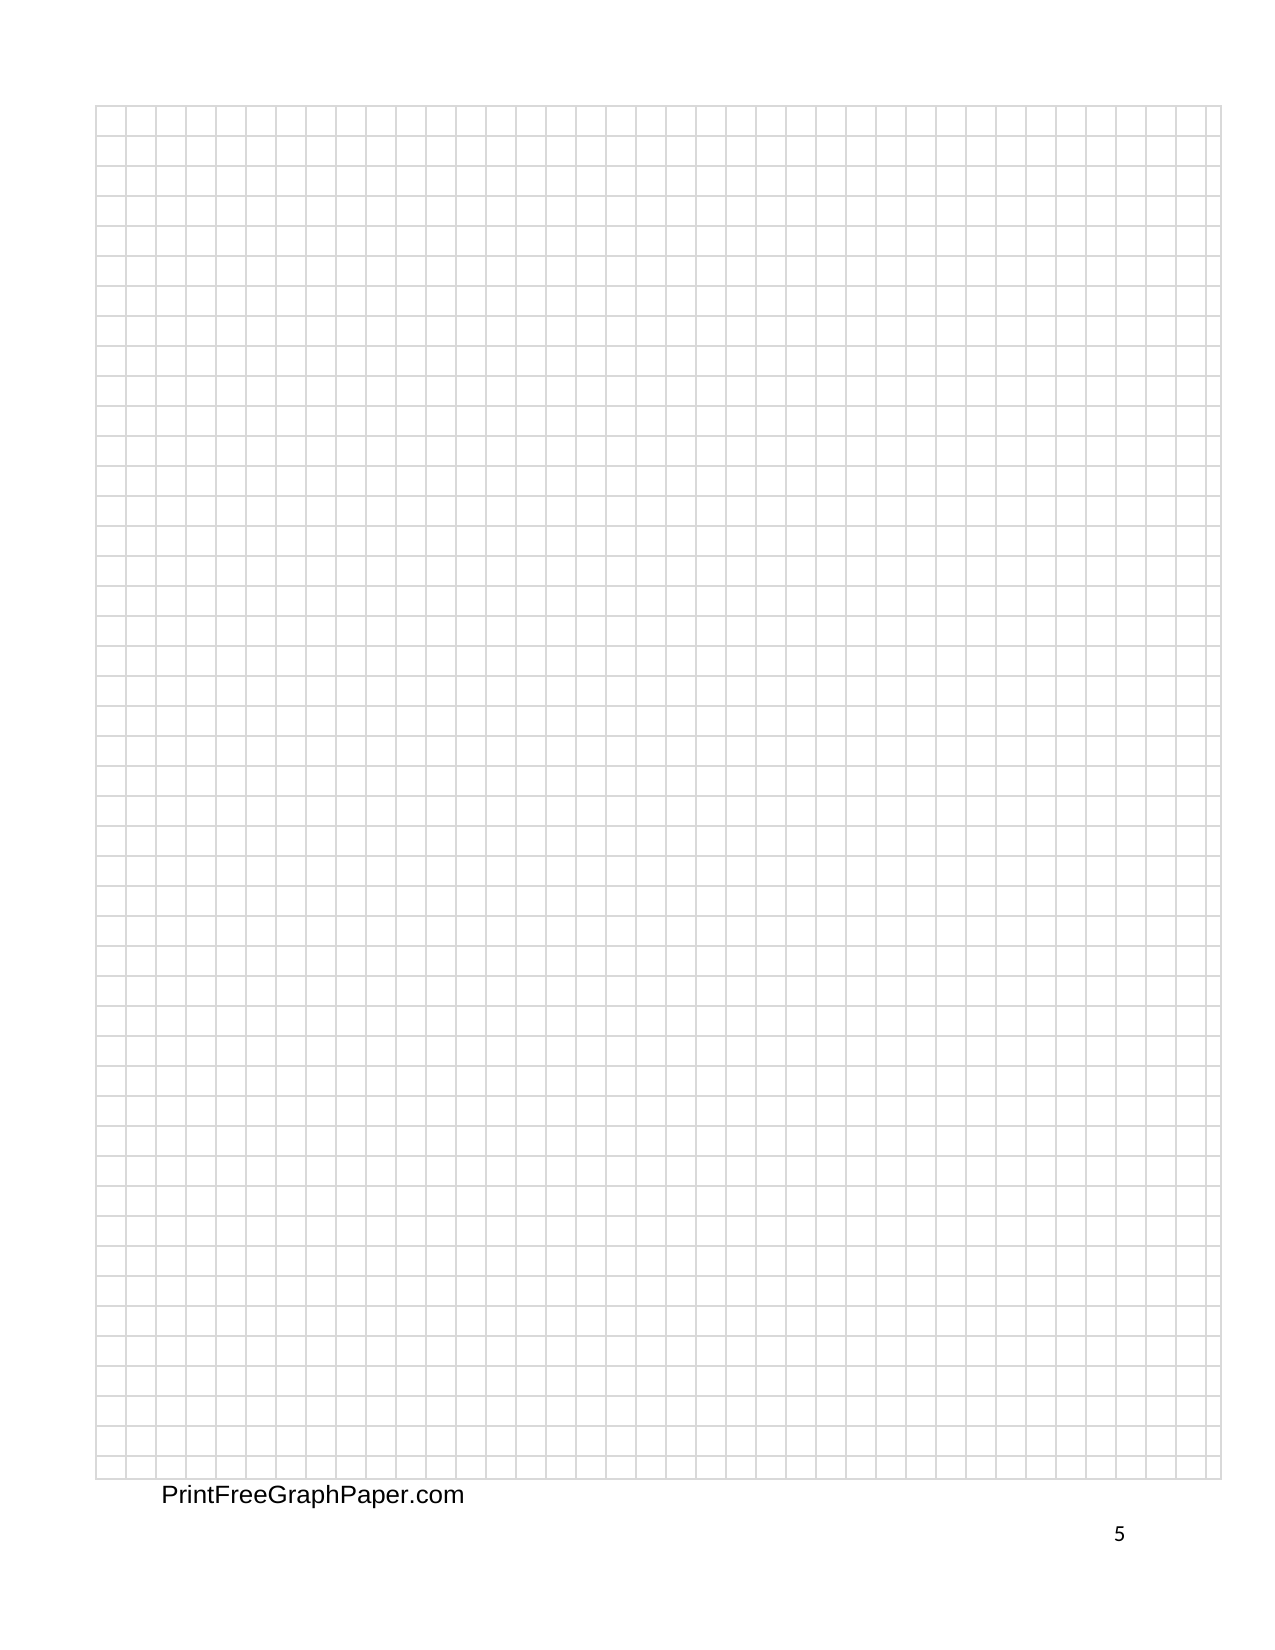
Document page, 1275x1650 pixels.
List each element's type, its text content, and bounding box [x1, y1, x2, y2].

table_cell [907, 437, 935, 465]
table_cell [1117, 347, 1145, 375]
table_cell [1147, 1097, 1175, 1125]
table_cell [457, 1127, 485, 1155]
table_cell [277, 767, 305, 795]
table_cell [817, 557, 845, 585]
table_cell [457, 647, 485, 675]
table_cell [727, 347, 755, 375]
table_cell [517, 167, 545, 195]
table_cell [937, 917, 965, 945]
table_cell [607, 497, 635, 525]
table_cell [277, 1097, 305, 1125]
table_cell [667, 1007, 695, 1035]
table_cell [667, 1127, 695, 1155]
table_cell [1147, 407, 1175, 435]
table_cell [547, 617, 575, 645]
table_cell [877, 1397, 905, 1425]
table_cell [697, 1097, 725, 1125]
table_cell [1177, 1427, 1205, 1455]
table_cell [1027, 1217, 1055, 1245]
table_cell [457, 287, 485, 315]
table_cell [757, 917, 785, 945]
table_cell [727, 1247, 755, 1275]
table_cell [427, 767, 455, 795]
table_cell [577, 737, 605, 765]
table_cell [217, 227, 245, 255]
table_cell [697, 437, 725, 465]
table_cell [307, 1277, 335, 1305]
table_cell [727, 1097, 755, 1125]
table_cell [1147, 467, 1175, 495]
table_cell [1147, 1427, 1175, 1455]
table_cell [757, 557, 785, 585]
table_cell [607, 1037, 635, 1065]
table_cell [967, 317, 995, 345]
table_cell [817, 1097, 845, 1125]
table_cell [277, 407, 305, 435]
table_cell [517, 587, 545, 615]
table_cell [127, 497, 155, 525]
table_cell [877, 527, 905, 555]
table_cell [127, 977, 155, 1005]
table_cell [817, 197, 845, 225]
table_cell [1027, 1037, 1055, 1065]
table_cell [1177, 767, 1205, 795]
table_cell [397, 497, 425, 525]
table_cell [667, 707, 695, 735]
table_header [667, 107, 695, 135]
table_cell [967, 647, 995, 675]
table_cell [307, 377, 335, 405]
table_cell [967, 377, 995, 405]
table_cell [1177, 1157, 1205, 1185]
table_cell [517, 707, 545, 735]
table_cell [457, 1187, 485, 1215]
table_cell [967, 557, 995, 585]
table_cell [277, 467, 305, 495]
table_cell [127, 167, 155, 195]
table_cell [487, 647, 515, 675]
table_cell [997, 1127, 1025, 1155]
table_cell [277, 437, 305, 465]
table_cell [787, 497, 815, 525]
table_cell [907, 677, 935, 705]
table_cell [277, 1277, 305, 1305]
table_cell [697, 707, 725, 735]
table_cell [1177, 407, 1205, 435]
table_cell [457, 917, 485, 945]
table_cell [1057, 407, 1085, 435]
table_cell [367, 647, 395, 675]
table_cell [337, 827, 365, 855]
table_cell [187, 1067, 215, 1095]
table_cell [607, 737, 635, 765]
table_cell [847, 347, 875, 375]
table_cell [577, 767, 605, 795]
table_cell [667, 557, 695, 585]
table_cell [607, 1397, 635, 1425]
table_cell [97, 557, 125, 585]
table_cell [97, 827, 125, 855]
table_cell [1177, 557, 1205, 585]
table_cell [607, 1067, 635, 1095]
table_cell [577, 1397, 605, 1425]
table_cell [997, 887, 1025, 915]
table_cell [1117, 227, 1145, 255]
table_cell [1057, 227, 1085, 255]
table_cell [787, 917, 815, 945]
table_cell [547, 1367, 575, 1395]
table_cell [517, 347, 545, 375]
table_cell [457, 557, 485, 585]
table_cell [1057, 287, 1085, 315]
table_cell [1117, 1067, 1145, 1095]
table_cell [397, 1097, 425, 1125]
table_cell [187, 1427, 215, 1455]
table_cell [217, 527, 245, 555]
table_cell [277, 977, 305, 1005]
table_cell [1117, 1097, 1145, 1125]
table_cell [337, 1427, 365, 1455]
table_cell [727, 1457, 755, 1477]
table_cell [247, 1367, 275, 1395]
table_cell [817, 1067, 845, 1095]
table_cell [607, 197, 635, 225]
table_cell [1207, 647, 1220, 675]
table_header [547, 107, 575, 135]
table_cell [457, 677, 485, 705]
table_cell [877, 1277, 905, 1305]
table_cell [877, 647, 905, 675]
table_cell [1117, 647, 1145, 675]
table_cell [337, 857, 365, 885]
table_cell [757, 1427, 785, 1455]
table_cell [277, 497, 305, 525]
table_cell [1057, 467, 1085, 495]
table_cell [1027, 287, 1055, 315]
table_cell [847, 287, 875, 315]
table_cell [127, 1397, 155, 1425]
table_cell [877, 167, 905, 195]
table_cell [457, 227, 485, 255]
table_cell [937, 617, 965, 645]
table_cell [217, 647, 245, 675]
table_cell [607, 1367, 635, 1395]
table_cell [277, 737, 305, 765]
table_cell [517, 287, 545, 315]
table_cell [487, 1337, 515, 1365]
table_cell [157, 347, 185, 375]
table_cell [157, 407, 185, 435]
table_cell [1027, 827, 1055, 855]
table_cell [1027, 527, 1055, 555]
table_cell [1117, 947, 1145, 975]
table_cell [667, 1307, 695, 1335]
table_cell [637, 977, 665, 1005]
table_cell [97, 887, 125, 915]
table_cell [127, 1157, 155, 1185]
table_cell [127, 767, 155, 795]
table_cell [487, 347, 515, 375]
table_cell [757, 137, 785, 165]
table_header [847, 107, 875, 135]
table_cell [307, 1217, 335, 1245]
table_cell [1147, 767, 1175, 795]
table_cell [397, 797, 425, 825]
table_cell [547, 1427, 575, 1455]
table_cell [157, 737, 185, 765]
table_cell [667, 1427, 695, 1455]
table_cell [277, 287, 305, 315]
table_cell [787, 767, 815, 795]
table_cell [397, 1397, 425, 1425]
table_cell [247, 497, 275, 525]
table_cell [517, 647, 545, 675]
table_cell [577, 407, 605, 435]
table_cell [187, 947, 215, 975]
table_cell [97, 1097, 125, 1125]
table_cell [457, 257, 485, 285]
table_header [337, 107, 365, 135]
table_cell [967, 437, 995, 465]
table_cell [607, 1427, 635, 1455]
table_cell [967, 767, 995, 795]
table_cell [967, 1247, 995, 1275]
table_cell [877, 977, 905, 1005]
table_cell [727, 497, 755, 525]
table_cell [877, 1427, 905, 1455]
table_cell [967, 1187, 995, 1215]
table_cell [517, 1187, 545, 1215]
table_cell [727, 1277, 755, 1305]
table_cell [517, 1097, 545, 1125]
table_cell [247, 227, 275, 255]
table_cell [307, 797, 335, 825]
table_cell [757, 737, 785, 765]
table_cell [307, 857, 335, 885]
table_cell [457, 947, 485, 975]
table_cell [607, 317, 635, 345]
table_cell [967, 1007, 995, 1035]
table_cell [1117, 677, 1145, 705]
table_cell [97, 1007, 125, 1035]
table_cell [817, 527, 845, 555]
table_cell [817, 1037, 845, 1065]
table_cell [997, 467, 1025, 495]
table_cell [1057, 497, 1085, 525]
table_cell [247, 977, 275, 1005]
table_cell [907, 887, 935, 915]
table_cell [847, 437, 875, 465]
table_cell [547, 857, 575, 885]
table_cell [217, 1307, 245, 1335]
table_cell [997, 347, 1025, 375]
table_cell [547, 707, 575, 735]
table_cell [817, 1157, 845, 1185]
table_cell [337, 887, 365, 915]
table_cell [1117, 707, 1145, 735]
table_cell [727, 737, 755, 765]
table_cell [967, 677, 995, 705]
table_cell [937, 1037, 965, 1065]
table_cell [157, 167, 185, 195]
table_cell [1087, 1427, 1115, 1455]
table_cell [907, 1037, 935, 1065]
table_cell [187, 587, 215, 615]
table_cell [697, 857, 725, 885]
table_cell [907, 167, 935, 195]
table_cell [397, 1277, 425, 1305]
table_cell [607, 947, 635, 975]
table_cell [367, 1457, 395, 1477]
table_cell [457, 197, 485, 225]
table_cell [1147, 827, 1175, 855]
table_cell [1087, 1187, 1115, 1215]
table_cell [307, 407, 335, 435]
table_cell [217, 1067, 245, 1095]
table_cell [1117, 167, 1145, 195]
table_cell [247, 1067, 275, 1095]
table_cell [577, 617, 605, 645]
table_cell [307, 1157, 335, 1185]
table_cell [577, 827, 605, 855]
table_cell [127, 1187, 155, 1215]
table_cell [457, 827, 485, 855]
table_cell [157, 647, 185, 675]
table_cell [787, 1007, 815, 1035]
table_cell [367, 437, 395, 465]
table_cell [1117, 407, 1145, 435]
table_cell [817, 437, 845, 465]
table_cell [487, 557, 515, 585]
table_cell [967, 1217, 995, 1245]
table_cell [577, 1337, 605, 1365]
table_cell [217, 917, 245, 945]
table_cell [517, 437, 545, 465]
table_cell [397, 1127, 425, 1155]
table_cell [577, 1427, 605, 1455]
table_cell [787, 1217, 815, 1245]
table_cell [547, 317, 575, 345]
table_cell [727, 317, 755, 345]
table_cell [427, 167, 455, 195]
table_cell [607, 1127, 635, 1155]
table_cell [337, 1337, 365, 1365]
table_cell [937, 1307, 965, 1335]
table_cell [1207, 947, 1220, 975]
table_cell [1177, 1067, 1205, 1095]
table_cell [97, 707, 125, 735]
table_cell [967, 227, 995, 255]
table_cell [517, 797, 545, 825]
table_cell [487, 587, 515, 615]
table_cell [247, 257, 275, 285]
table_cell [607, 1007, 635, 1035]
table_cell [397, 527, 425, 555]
table_cell [337, 227, 365, 255]
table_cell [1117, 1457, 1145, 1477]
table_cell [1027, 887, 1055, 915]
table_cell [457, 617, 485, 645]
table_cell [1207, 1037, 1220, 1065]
table_header [97, 107, 125, 135]
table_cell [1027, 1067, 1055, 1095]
table_cell [757, 257, 785, 285]
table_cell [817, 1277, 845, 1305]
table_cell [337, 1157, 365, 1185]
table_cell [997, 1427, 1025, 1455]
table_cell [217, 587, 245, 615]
table_cell [307, 437, 335, 465]
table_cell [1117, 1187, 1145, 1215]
table_cell [787, 227, 815, 255]
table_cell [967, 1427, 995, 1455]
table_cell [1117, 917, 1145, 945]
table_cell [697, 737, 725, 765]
table_cell [697, 137, 725, 165]
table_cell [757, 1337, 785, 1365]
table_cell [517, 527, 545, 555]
table_cell [607, 227, 635, 255]
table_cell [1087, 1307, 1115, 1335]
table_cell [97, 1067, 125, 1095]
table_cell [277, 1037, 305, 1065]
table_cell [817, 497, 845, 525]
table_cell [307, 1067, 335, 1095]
table_cell [817, 227, 845, 255]
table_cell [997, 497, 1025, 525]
table_cell [157, 287, 185, 315]
table_cell [127, 197, 155, 225]
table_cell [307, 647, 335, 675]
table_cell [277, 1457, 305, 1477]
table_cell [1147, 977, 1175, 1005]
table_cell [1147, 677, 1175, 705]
table_cell [157, 257, 185, 285]
table_cell [727, 227, 755, 255]
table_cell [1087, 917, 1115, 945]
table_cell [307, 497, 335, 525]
table_cell [907, 317, 935, 345]
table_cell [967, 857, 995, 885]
table_cell [517, 257, 545, 285]
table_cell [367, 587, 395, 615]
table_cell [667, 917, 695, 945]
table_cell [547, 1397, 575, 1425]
table_cell [637, 377, 665, 405]
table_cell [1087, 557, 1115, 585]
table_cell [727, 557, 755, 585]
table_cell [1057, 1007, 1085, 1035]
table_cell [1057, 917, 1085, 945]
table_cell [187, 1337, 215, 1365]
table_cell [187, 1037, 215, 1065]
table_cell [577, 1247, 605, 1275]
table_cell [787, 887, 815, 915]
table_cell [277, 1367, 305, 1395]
table_cell [1087, 377, 1115, 405]
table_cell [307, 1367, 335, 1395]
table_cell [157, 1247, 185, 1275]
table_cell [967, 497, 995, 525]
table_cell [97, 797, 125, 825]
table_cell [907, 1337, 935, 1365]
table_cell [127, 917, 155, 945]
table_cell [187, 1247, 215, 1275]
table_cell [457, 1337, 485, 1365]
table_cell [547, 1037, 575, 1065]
table_cell [217, 137, 245, 165]
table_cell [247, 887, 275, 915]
table_cell [1147, 227, 1175, 255]
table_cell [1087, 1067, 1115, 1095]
table_cell [667, 347, 695, 375]
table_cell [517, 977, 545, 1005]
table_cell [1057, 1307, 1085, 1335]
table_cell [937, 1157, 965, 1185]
table_cell [1177, 167, 1205, 195]
table_cell [937, 167, 965, 195]
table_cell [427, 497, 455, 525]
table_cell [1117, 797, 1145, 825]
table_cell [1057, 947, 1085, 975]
table_cell [1147, 347, 1175, 375]
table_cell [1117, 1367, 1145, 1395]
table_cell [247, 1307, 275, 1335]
table_cell [337, 347, 365, 375]
table_cell [1207, 197, 1220, 225]
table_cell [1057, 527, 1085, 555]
table_cell [937, 197, 965, 225]
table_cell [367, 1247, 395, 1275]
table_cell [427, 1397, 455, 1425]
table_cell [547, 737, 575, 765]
table_cell [877, 227, 905, 255]
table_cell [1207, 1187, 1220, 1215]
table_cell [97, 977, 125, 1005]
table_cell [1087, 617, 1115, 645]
table_cell [487, 287, 515, 315]
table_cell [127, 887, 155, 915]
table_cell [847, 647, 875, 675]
table_cell [97, 407, 125, 435]
table_cell [667, 317, 695, 345]
table_cell [427, 317, 455, 345]
table_cell [907, 227, 935, 255]
table_cell [877, 137, 905, 165]
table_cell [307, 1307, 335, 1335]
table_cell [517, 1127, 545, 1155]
table_cell [97, 167, 125, 195]
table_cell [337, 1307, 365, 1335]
table_cell [247, 197, 275, 225]
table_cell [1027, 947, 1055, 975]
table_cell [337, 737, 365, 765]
table_cell [127, 287, 155, 315]
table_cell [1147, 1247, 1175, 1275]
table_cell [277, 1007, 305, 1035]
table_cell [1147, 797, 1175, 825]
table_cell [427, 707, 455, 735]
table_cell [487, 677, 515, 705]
table_cell [187, 197, 215, 225]
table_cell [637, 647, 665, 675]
table_cell [1207, 287, 1220, 315]
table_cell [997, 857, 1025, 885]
table_cell [1147, 197, 1175, 225]
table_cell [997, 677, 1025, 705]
table_cell [697, 317, 725, 345]
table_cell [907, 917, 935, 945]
table_header [157, 107, 185, 135]
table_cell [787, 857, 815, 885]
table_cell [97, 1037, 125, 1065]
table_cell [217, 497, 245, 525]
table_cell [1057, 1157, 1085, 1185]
table_cell [97, 347, 125, 375]
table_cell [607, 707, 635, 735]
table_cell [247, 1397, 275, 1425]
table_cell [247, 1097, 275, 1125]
table_cell [817, 317, 845, 345]
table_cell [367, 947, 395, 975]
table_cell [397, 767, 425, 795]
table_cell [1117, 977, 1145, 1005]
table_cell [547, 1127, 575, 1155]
table_cell [337, 287, 365, 315]
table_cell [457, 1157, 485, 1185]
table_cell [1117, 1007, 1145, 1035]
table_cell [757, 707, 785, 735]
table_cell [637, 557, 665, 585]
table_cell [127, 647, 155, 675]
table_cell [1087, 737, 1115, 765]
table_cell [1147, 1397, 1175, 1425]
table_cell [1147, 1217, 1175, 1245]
table_cell [577, 347, 605, 375]
table_cell [1117, 257, 1145, 285]
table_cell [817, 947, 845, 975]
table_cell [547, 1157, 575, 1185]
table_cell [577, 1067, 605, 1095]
table_cell [247, 347, 275, 375]
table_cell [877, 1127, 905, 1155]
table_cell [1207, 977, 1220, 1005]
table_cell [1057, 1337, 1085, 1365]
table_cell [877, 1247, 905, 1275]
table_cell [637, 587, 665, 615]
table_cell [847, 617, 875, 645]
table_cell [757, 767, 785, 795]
table_cell [937, 257, 965, 285]
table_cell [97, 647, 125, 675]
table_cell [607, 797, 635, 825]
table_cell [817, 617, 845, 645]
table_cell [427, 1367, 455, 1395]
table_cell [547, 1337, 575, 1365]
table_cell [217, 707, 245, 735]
table_cell [997, 317, 1025, 345]
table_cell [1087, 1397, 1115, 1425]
table_cell [217, 467, 245, 495]
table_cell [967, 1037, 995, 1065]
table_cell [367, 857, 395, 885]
table_cell [217, 407, 245, 435]
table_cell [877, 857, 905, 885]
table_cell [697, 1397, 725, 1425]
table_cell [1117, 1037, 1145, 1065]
table_cell [607, 347, 635, 375]
table_cell [157, 317, 185, 345]
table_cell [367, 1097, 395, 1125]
table_cell [187, 257, 215, 285]
table_cell [457, 467, 485, 495]
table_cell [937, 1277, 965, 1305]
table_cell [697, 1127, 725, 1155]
table_cell [1207, 227, 1220, 255]
table_cell [97, 287, 125, 315]
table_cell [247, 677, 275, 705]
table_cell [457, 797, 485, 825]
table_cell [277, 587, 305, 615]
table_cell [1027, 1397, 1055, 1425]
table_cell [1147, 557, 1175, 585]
table_cell [1027, 257, 1055, 285]
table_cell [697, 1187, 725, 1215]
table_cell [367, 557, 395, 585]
table_cell [787, 167, 815, 195]
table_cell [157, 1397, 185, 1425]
table_cell [337, 467, 365, 495]
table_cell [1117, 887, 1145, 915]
table_cell [607, 137, 635, 165]
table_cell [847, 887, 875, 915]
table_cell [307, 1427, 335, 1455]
table_cell [187, 497, 215, 525]
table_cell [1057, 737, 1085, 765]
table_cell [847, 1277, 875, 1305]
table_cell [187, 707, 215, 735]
table_header [187, 107, 215, 135]
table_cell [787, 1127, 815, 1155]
table_cell [697, 347, 725, 375]
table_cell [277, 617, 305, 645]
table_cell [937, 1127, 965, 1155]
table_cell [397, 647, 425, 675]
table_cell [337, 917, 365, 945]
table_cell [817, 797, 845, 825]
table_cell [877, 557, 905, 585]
table_cell [877, 437, 905, 465]
table_cell [1117, 437, 1145, 465]
table_cell [397, 377, 425, 405]
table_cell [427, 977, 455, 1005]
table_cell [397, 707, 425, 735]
table_cell [787, 407, 815, 435]
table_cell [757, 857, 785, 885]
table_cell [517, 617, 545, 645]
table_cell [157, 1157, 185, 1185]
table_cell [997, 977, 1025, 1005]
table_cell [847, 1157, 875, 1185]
table_cell [427, 137, 455, 165]
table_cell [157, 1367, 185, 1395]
table_cell [997, 167, 1025, 195]
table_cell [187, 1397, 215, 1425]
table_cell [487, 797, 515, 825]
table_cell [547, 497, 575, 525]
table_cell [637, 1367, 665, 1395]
table_cell [457, 137, 485, 165]
table_cell [967, 197, 995, 225]
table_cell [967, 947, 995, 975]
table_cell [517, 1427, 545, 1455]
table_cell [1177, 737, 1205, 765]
table_header [1147, 107, 1175, 135]
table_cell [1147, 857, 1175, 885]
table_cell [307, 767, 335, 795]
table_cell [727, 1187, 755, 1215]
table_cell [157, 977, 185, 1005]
table_cell [217, 167, 245, 195]
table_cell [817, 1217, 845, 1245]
table_cell [1087, 197, 1115, 225]
table_cell [907, 197, 935, 225]
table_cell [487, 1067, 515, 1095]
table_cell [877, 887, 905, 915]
table_cell [217, 257, 245, 285]
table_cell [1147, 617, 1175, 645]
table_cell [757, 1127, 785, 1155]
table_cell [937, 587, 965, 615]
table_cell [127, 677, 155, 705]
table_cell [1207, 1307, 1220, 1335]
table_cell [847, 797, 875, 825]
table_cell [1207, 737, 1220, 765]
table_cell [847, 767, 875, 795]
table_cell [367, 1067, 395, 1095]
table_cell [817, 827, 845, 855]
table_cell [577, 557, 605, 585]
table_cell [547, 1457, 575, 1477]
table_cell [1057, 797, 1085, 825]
table_header [517, 107, 545, 135]
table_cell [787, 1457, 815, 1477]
table_cell [667, 257, 695, 285]
table_cell [727, 467, 755, 495]
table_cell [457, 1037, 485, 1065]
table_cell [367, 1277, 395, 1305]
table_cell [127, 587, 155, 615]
table_cell [187, 437, 215, 465]
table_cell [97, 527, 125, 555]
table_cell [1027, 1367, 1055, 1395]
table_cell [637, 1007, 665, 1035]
table_cell [727, 167, 755, 195]
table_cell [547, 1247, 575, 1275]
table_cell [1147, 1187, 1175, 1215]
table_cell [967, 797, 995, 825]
table_header [817, 107, 845, 135]
table_cell [937, 467, 965, 495]
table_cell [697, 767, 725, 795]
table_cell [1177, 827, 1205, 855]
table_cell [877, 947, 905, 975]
table_cell [877, 467, 905, 495]
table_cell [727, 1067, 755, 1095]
table_header [397, 107, 425, 135]
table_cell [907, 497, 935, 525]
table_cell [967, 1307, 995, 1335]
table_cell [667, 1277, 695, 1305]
table_cell [307, 227, 335, 255]
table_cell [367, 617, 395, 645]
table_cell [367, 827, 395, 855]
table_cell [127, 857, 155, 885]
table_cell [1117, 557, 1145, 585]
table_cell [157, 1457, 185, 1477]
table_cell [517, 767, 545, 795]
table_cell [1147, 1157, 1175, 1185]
table_cell [1087, 227, 1115, 255]
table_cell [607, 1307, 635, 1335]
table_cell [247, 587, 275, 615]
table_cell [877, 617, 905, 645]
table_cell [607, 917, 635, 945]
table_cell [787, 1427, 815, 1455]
table_cell [127, 137, 155, 165]
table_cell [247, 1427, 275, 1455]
table_cell [307, 257, 335, 285]
table_cell [997, 377, 1025, 405]
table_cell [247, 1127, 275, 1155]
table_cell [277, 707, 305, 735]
table_cell [667, 467, 695, 495]
table_cell [757, 347, 785, 375]
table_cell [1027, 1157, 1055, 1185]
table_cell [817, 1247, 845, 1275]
table_cell [427, 407, 455, 435]
table_cell [277, 227, 305, 255]
table_cell [1087, 317, 1115, 345]
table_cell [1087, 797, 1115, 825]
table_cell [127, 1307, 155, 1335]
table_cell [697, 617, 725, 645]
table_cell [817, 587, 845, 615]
table_cell [517, 197, 545, 225]
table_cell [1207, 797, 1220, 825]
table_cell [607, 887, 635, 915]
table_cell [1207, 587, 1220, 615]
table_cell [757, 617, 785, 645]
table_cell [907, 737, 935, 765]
table_cell [367, 227, 395, 255]
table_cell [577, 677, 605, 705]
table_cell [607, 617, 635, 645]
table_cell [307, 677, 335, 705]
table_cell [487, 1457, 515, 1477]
table_cell [997, 137, 1025, 165]
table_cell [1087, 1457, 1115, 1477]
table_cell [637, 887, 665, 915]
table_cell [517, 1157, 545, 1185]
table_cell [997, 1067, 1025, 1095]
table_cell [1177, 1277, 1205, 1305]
table_cell [1207, 437, 1220, 465]
table_cell [637, 467, 665, 495]
table_header [937, 107, 965, 135]
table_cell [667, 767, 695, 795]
table_cell [1117, 137, 1145, 165]
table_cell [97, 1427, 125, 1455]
table_cell [1177, 377, 1205, 405]
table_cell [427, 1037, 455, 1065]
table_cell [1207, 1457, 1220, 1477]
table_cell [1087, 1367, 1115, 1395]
table_cell [487, 377, 515, 405]
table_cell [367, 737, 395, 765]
table_cell [577, 467, 605, 495]
table_cell [547, 137, 575, 165]
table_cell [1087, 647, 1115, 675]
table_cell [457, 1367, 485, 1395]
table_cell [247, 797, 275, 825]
table_cell [367, 137, 395, 165]
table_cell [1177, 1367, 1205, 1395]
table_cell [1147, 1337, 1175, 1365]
table_cell [277, 347, 305, 375]
table_header [307, 107, 335, 135]
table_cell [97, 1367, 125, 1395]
table_cell [427, 467, 455, 495]
table_cell [577, 137, 605, 165]
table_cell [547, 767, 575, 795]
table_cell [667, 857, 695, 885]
table_cell [427, 437, 455, 465]
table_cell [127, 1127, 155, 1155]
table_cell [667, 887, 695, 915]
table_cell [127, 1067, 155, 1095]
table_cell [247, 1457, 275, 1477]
table_cell [637, 407, 665, 435]
table_cell [277, 257, 305, 285]
table_cell [577, 227, 605, 255]
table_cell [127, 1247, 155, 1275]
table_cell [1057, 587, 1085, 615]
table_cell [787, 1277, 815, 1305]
table_cell [457, 437, 485, 465]
table_cell [1087, 347, 1115, 375]
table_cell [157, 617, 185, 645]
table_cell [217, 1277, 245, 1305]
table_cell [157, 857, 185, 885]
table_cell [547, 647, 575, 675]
table_cell [337, 407, 365, 435]
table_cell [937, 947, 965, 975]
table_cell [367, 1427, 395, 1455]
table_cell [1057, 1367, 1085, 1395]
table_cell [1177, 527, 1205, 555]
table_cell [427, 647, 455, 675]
table_cell [307, 467, 335, 495]
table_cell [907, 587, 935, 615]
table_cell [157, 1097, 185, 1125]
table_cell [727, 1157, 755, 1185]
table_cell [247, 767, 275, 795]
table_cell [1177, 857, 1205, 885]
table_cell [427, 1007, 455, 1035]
table_header [1027, 107, 1055, 135]
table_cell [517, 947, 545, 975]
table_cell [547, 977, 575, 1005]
table_cell [457, 347, 485, 375]
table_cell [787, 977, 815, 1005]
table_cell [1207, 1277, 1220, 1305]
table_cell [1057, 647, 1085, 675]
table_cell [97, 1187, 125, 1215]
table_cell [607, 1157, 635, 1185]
table_cell [157, 377, 185, 405]
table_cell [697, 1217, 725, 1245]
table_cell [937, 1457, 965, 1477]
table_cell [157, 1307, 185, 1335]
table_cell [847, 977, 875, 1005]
table_cell [307, 197, 335, 225]
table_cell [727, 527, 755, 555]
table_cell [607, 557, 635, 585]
table_cell [337, 257, 365, 285]
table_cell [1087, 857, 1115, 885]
table_cell [997, 437, 1025, 465]
table_cell [127, 347, 155, 375]
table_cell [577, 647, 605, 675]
table_cell [1147, 377, 1175, 405]
table_cell [607, 257, 635, 285]
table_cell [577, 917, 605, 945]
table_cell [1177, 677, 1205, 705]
table_cell [727, 437, 755, 465]
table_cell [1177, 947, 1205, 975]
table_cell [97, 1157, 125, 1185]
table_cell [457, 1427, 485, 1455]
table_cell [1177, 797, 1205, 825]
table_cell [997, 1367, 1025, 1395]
table_cell [607, 377, 635, 405]
table_header [277, 107, 305, 135]
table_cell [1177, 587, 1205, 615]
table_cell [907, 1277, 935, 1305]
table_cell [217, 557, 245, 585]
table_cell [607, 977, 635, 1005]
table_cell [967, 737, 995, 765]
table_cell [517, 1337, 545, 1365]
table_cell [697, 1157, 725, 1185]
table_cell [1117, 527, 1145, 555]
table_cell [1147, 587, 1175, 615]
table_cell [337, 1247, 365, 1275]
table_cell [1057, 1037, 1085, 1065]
table_cell [1177, 227, 1205, 255]
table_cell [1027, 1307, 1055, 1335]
table_cell [907, 347, 935, 375]
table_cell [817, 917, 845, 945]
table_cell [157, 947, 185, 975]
table_cell [367, 317, 395, 345]
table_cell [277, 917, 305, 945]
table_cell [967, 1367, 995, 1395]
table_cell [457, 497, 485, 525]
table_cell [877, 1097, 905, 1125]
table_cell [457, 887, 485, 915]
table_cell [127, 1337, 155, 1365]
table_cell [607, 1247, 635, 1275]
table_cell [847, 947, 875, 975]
table_cell [97, 197, 125, 225]
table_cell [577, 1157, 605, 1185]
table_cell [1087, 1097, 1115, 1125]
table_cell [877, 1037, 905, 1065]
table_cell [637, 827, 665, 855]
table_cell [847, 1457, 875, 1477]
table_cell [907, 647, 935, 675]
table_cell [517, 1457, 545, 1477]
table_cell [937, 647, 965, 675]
table_cell [1087, 287, 1115, 315]
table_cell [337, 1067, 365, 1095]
table_cell [697, 467, 725, 495]
table_cell [1177, 317, 1205, 345]
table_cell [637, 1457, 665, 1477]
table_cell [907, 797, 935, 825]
table_cell [817, 257, 845, 285]
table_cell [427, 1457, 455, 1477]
table_cell [667, 227, 695, 255]
table_cell [487, 467, 515, 495]
table_header [787, 107, 815, 135]
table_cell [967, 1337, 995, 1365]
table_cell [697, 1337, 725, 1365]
table_cell [517, 227, 545, 255]
table_cell [1027, 317, 1055, 345]
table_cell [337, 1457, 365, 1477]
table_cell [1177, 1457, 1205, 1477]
table_cell [937, 227, 965, 255]
table_header [757, 107, 785, 135]
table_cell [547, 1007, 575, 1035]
table_cell [397, 437, 425, 465]
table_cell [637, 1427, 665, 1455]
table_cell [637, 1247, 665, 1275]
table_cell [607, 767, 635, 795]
table_cell [367, 407, 395, 435]
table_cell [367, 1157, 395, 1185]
table_cell [757, 377, 785, 405]
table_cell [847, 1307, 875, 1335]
table_cell [307, 287, 335, 315]
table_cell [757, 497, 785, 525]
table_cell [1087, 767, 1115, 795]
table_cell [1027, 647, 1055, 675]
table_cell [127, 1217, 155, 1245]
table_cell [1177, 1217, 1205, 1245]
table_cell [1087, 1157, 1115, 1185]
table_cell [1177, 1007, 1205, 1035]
table_cell [217, 197, 245, 225]
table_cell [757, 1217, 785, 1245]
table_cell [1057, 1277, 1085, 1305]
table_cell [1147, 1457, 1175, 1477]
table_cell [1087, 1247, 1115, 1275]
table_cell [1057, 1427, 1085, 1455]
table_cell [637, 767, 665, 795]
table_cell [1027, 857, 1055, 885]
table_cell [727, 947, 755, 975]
table_cell [397, 287, 425, 315]
table_cell [217, 347, 245, 375]
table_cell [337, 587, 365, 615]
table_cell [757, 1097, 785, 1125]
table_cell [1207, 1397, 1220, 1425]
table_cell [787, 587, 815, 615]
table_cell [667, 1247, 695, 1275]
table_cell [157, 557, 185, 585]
table_cell [187, 317, 215, 345]
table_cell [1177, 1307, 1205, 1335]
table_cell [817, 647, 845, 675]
table_header [1117, 107, 1145, 135]
table_cell [937, 137, 965, 165]
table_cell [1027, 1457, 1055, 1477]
table_cell [997, 257, 1025, 285]
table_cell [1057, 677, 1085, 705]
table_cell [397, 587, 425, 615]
table_cell [337, 317, 365, 345]
table_cell [217, 317, 245, 345]
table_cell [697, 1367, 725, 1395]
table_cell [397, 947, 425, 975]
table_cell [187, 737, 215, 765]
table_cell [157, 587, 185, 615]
table_cell [697, 167, 725, 195]
table_cell [97, 377, 125, 405]
table_cell [1027, 437, 1055, 465]
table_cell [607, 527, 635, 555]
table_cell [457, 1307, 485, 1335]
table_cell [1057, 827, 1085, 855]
table_cell [1027, 467, 1055, 495]
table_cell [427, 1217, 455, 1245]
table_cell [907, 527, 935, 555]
table_cell [637, 197, 665, 225]
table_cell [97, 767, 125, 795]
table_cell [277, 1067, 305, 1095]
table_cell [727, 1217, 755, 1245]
table_cell [307, 137, 335, 165]
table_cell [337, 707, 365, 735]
table_cell [397, 167, 425, 195]
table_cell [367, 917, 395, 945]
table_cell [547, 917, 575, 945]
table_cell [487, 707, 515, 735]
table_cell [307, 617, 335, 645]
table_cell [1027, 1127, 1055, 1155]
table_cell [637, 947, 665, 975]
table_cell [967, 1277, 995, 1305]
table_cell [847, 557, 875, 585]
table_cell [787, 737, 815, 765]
table_cell [1057, 197, 1085, 225]
table_cell [157, 437, 185, 465]
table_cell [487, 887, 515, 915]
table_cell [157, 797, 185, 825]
table_cell [757, 437, 785, 465]
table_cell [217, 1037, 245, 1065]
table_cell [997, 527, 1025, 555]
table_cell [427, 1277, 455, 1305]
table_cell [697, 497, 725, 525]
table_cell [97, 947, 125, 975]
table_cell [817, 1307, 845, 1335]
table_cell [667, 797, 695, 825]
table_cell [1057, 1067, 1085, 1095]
table_cell [757, 227, 785, 255]
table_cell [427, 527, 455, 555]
table_cell [517, 407, 545, 435]
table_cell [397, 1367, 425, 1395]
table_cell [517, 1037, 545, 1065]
table_header [217, 107, 245, 135]
table_cell [457, 407, 485, 435]
table_cell [547, 257, 575, 285]
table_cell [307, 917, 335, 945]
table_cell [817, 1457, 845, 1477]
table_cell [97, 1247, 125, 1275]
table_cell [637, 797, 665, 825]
table_cell [697, 407, 725, 435]
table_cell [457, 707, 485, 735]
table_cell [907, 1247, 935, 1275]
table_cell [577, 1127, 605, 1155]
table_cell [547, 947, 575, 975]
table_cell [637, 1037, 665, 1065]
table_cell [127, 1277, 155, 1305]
table_cell [937, 317, 965, 345]
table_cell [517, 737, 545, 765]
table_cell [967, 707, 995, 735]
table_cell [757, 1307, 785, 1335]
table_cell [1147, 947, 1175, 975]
table_cell [97, 497, 125, 525]
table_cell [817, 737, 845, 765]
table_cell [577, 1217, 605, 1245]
table_cell [637, 257, 665, 285]
table_cell [847, 407, 875, 435]
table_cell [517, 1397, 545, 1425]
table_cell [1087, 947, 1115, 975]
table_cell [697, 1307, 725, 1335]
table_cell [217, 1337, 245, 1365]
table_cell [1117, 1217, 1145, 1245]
table_cell [187, 467, 215, 495]
table_cell [487, 137, 515, 165]
table_cell [1057, 377, 1085, 405]
table_cell [637, 137, 665, 165]
table_cell [667, 377, 695, 405]
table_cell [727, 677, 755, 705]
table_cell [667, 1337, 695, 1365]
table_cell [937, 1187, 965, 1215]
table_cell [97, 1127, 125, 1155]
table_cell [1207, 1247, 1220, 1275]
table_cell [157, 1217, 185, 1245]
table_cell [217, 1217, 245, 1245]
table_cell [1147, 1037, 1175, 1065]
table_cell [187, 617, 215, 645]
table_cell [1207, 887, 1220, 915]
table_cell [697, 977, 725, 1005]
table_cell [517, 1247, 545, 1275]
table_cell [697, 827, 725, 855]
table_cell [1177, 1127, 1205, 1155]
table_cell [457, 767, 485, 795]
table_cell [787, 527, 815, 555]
table_cell [997, 197, 1025, 225]
table_header [1057, 107, 1085, 135]
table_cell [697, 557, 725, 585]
table_cell [367, 257, 395, 285]
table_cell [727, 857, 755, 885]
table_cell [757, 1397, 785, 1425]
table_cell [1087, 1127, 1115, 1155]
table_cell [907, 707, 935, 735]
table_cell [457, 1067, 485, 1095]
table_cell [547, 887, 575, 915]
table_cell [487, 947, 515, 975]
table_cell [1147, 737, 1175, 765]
table_cell [97, 437, 125, 465]
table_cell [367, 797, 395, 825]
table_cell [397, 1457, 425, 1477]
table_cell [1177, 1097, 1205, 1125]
table_cell [547, 167, 575, 195]
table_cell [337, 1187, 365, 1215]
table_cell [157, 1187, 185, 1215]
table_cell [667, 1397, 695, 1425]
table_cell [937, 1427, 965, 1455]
table_cell [457, 377, 485, 405]
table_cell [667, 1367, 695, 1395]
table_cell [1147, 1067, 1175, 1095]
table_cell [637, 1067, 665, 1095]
table_cell [697, 197, 725, 225]
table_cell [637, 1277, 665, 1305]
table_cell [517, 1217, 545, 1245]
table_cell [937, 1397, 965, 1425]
table_cell [847, 467, 875, 495]
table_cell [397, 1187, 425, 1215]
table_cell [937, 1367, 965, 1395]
table_cell [1057, 317, 1085, 345]
table_cell [247, 317, 275, 345]
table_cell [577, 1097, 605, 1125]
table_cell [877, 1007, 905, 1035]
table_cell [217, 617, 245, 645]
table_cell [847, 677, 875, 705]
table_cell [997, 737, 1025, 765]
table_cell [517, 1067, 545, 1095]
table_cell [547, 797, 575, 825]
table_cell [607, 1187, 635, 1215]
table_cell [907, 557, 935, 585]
table_cell [787, 257, 815, 285]
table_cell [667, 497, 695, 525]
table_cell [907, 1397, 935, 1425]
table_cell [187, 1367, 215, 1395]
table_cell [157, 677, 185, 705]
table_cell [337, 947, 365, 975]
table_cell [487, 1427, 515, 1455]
table_cell [97, 467, 125, 495]
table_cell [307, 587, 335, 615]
table_header [427, 107, 455, 135]
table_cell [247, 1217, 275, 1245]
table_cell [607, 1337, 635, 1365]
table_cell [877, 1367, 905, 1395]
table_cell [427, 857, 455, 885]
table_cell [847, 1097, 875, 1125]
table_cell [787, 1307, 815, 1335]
table_cell [1057, 137, 1085, 165]
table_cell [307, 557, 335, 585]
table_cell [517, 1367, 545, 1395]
table_cell [367, 287, 395, 315]
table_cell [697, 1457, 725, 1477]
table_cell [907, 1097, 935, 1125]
table_cell [1087, 167, 1115, 195]
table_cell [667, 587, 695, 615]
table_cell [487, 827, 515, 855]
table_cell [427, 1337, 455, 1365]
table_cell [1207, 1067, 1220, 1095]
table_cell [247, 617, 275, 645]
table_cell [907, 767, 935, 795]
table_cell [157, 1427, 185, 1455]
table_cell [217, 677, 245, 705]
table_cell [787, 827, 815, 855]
table_cell [727, 407, 755, 435]
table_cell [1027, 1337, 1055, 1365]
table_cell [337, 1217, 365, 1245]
table_cell [1207, 167, 1220, 195]
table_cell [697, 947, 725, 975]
table_cell [157, 227, 185, 255]
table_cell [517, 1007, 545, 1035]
table_cell [697, 227, 725, 255]
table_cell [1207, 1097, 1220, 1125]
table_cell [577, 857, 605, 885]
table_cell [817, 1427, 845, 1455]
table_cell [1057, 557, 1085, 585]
table_header [1087, 107, 1115, 135]
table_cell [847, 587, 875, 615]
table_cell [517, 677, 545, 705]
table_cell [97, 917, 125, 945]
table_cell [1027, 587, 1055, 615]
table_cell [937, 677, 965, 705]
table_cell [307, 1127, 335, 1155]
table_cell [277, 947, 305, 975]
table_cell [637, 287, 665, 315]
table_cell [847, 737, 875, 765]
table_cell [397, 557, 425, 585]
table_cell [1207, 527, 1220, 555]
table_cell [97, 257, 125, 285]
table_cell [847, 227, 875, 255]
table_cell [967, 167, 995, 195]
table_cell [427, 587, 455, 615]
table_cell [97, 317, 125, 345]
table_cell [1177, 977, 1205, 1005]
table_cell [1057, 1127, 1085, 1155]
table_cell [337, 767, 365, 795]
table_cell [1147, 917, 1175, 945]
table_cell [1207, 467, 1220, 495]
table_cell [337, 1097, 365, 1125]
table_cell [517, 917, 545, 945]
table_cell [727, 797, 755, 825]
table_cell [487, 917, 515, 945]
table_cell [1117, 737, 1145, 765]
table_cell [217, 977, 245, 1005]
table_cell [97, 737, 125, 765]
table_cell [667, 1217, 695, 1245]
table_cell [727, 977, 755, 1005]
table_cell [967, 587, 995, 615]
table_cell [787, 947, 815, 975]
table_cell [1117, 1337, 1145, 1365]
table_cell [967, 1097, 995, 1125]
table_cell [757, 467, 785, 495]
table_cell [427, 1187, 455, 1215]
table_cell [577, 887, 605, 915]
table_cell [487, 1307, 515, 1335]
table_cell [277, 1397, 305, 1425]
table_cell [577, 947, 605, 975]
table_cell [1087, 407, 1115, 435]
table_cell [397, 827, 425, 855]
table_cell [667, 167, 695, 195]
table_cell [607, 287, 635, 315]
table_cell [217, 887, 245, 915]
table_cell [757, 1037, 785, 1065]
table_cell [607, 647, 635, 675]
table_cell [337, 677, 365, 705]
table_cell [577, 257, 605, 285]
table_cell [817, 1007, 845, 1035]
table_cell [787, 197, 815, 225]
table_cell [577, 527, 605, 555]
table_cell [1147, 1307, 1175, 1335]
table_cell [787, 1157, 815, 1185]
table_cell [217, 437, 245, 465]
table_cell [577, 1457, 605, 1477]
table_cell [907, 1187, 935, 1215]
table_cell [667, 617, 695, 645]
table_cell [1147, 317, 1175, 345]
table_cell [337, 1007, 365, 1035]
table_cell [487, 407, 515, 435]
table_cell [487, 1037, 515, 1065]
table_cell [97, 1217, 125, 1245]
table_cell [547, 197, 575, 225]
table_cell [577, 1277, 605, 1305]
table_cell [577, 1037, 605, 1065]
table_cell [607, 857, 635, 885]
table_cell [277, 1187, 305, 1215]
table_cell [787, 317, 815, 345]
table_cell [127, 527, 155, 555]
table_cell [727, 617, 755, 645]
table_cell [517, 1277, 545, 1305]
table_cell [337, 167, 365, 195]
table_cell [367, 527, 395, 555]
table_cell [1027, 227, 1055, 255]
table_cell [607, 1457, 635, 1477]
table_cell [187, 167, 215, 195]
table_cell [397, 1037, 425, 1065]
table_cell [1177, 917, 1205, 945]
table_cell [157, 497, 185, 525]
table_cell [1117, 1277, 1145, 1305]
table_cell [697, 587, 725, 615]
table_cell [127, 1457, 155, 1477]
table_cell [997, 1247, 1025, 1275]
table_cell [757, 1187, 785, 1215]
table_cell [517, 137, 545, 165]
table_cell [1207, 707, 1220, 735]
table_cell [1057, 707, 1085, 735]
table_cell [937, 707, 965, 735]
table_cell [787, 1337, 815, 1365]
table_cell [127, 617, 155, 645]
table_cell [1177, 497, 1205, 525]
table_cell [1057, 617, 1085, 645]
table_header [697, 107, 725, 135]
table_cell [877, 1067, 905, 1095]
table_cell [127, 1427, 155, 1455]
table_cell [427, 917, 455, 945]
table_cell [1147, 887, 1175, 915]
table_cell [817, 137, 845, 165]
table_cell [1207, 137, 1220, 165]
table_cell [97, 227, 125, 255]
table_cell [847, 377, 875, 405]
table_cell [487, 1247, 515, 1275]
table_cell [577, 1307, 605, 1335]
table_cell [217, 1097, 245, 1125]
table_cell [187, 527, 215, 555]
table_header [127, 107, 155, 135]
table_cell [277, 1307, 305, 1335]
table_cell [367, 377, 395, 405]
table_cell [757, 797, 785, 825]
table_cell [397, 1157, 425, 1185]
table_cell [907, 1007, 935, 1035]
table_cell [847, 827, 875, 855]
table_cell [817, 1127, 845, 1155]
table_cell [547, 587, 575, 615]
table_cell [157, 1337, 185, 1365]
table_cell [547, 407, 575, 435]
table_cell [247, 467, 275, 495]
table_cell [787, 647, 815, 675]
table_cell [127, 407, 155, 435]
text PrintFreeGraphPaper.com [161, 1480, 1127, 1508]
table_cell [547, 437, 575, 465]
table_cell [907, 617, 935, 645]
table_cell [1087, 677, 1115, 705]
table_header [367, 107, 395, 135]
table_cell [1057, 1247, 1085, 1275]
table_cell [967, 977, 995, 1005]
table_cell [997, 287, 1025, 315]
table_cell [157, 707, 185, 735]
table_cell [487, 227, 515, 255]
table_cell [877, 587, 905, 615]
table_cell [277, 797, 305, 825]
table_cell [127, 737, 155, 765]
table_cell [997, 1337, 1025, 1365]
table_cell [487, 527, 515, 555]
table_cell [277, 377, 305, 405]
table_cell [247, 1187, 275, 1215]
table_cell [667, 437, 695, 465]
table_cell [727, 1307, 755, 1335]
table_cell [967, 257, 995, 285]
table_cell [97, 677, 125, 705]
table_cell [1027, 167, 1055, 195]
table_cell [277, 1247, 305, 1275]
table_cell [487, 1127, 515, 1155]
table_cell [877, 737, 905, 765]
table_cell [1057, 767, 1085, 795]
table_cell [697, 287, 725, 315]
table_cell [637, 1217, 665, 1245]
table_cell [127, 227, 155, 255]
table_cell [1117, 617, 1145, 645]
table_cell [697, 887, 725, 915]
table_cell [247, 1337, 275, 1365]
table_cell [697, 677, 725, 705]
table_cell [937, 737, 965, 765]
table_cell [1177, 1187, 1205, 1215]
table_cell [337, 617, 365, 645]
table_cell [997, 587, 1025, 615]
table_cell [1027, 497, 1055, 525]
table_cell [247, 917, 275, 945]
table_cell [517, 377, 545, 405]
table_header [637, 107, 665, 135]
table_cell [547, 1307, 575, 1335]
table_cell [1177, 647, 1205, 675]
table_cell [337, 137, 365, 165]
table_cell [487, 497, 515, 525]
table_cell [277, 197, 305, 225]
table_cell [487, 317, 515, 345]
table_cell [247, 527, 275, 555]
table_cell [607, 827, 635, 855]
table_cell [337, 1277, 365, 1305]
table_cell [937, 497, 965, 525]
table_cell [307, 317, 335, 345]
table_header [607, 107, 635, 135]
table_cell [667, 137, 695, 165]
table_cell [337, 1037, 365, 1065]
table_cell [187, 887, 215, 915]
table_header [997, 107, 1025, 135]
table_cell [907, 467, 935, 495]
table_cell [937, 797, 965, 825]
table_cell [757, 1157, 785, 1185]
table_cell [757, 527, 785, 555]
table_cell [637, 347, 665, 375]
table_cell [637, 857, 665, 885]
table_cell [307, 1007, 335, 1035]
table_cell [577, 437, 605, 465]
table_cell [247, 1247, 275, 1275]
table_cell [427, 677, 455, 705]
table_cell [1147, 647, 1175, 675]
table_cell [187, 287, 215, 315]
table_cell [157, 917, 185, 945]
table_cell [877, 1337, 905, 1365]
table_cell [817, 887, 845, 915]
table_cell [457, 167, 485, 195]
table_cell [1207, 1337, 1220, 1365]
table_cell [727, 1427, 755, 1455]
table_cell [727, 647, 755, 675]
table_cell [1027, 347, 1055, 375]
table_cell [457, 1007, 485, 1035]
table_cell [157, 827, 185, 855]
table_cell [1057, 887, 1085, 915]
table_cell [1057, 167, 1085, 195]
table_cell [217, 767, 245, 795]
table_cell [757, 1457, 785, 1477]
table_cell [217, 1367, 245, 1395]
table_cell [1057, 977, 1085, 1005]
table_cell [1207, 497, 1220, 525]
table_cell [247, 437, 275, 465]
table_cell [817, 287, 845, 315]
table_cell [187, 407, 215, 435]
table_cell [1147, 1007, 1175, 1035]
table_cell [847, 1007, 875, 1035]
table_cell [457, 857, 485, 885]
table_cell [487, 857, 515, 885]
table_cell [937, 407, 965, 435]
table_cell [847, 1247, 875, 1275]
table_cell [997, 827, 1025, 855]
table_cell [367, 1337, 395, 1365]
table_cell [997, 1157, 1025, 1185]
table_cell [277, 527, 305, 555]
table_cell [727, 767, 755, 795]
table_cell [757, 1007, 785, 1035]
table_cell [757, 167, 785, 195]
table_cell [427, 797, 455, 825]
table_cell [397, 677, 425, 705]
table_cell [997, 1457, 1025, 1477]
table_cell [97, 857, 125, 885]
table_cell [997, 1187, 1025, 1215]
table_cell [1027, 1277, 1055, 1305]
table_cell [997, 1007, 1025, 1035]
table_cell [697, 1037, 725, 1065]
table_cell [787, 377, 815, 405]
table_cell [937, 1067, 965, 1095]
table_cell [397, 347, 425, 375]
table_cell [877, 377, 905, 405]
table_cell [697, 377, 725, 405]
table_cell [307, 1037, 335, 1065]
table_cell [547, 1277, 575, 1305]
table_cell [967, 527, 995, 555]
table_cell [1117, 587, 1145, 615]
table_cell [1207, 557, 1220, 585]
table_cell [487, 437, 515, 465]
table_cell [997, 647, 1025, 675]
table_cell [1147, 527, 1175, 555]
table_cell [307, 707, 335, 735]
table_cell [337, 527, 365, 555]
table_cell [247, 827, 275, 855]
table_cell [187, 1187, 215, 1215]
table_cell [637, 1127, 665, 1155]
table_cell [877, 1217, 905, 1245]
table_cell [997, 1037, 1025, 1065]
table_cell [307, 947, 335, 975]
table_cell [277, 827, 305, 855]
table_cell [877, 317, 905, 345]
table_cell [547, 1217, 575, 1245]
table_cell [427, 257, 455, 285]
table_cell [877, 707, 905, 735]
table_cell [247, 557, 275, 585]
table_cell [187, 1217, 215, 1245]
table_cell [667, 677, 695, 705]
table_cell [817, 467, 845, 495]
table_cell [787, 347, 815, 375]
table_cell [577, 167, 605, 195]
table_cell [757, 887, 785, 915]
table_cell [907, 287, 935, 315]
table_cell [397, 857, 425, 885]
table_cell [667, 197, 695, 225]
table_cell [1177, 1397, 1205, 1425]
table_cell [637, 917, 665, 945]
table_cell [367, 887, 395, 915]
table_cell [907, 377, 935, 405]
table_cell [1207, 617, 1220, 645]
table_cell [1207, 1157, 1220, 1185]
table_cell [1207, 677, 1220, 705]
table_cell [967, 407, 995, 435]
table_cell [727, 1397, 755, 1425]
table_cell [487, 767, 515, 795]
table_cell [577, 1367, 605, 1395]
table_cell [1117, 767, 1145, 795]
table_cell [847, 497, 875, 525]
table_header [577, 107, 605, 135]
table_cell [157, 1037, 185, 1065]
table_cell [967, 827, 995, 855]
table_cell [967, 467, 995, 495]
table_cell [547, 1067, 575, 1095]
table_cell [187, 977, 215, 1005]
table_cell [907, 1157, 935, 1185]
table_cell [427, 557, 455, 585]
table_cell [1087, 137, 1115, 165]
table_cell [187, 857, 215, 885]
table_cell [247, 377, 275, 405]
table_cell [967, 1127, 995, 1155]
table_cell [577, 317, 605, 345]
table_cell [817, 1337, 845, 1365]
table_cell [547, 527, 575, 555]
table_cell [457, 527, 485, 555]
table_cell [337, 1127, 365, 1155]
table_cell [1117, 377, 1145, 405]
table_cell [547, 377, 575, 405]
table_cell [397, 317, 425, 345]
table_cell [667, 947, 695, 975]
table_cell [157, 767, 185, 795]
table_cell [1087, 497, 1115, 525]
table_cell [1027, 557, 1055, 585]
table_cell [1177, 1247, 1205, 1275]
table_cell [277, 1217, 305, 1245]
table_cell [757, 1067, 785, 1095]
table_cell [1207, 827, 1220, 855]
table_cell [1177, 197, 1205, 225]
table_cell [217, 377, 245, 405]
table_cell [157, 197, 185, 225]
table_cell [367, 167, 395, 195]
table_cell [547, 347, 575, 375]
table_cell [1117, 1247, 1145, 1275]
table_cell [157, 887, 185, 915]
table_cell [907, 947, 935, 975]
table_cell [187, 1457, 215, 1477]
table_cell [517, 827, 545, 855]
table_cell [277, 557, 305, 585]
table_cell [547, 287, 575, 315]
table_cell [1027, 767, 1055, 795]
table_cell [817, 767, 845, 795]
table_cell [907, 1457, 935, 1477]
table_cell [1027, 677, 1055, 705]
table_cell [187, 377, 215, 405]
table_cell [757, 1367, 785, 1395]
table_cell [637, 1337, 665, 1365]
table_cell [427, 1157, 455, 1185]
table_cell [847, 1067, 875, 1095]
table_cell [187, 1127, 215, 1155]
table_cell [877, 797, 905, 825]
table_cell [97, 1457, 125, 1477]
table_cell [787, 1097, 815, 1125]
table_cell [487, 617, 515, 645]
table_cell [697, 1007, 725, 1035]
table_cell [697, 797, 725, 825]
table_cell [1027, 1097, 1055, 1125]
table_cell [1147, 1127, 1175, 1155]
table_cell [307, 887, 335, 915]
table_cell [877, 197, 905, 225]
table_cell [487, 257, 515, 285]
table_cell [187, 347, 215, 375]
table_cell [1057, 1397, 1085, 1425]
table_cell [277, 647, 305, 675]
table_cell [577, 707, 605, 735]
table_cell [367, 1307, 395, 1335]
table_cell [307, 347, 335, 375]
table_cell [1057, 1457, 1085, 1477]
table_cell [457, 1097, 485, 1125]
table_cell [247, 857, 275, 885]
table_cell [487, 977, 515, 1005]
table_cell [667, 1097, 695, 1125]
table_cell [607, 407, 635, 435]
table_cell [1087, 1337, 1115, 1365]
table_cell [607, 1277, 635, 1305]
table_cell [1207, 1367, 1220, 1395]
table_cell [1057, 437, 1085, 465]
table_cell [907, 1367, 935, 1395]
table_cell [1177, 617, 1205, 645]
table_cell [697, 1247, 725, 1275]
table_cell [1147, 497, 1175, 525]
table_cell [247, 287, 275, 315]
table_cell [937, 437, 965, 465]
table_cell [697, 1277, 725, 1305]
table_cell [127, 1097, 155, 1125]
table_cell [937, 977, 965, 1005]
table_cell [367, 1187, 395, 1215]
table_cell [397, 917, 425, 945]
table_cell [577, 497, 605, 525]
table_cell [847, 197, 875, 225]
table_header [877, 107, 905, 135]
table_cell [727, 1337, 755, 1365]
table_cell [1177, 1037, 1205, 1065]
table_cell [997, 407, 1025, 435]
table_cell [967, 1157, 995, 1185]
table_cell [127, 377, 155, 405]
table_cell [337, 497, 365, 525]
table_cell [637, 437, 665, 465]
table_cell [1177, 437, 1205, 465]
table_cell [787, 467, 815, 495]
table_cell [847, 257, 875, 285]
table_cell [367, 347, 395, 375]
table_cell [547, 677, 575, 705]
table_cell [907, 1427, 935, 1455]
table_cell [1117, 317, 1145, 345]
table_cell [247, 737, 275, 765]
table_cell [337, 197, 365, 225]
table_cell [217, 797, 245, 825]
table_header [967, 107, 995, 135]
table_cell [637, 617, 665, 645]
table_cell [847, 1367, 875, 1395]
table_header [1177, 107, 1205, 135]
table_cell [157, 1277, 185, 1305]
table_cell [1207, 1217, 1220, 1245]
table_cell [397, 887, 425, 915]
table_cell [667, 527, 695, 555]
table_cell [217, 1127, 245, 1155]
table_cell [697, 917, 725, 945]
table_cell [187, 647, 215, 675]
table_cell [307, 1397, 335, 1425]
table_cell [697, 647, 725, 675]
table_cell [517, 467, 545, 495]
table_cell [157, 467, 185, 495]
table_cell [1147, 287, 1175, 315]
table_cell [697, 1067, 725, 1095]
table_cell [1087, 257, 1115, 285]
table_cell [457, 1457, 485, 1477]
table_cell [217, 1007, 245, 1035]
table_cell [727, 197, 755, 225]
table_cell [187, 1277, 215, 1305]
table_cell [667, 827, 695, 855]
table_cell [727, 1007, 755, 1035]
table_cell [1147, 167, 1175, 195]
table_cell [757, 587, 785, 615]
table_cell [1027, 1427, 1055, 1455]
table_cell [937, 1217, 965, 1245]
table_cell [607, 167, 635, 195]
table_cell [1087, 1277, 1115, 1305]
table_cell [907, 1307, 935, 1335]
table_header [247, 107, 275, 135]
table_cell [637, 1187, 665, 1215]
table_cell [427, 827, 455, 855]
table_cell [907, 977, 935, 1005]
table_cell [1027, 197, 1055, 225]
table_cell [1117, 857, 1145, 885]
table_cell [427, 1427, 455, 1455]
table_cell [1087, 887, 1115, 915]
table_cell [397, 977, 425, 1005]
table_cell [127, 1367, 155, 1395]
table_cell [787, 137, 815, 165]
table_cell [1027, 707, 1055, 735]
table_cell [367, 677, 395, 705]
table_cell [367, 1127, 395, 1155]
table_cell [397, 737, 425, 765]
table_cell [997, 227, 1025, 255]
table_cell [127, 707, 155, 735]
table_cell [127, 317, 155, 345]
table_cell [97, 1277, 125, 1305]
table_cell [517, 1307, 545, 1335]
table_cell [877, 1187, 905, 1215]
table_cell [877, 257, 905, 285]
table_cell [1177, 287, 1205, 315]
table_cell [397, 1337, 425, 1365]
table_cell [967, 137, 995, 165]
table_cell [367, 197, 395, 225]
table_cell [427, 197, 455, 225]
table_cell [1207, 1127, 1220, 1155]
table_cell [757, 407, 785, 435]
table_cell [577, 287, 605, 315]
table_cell [607, 437, 635, 465]
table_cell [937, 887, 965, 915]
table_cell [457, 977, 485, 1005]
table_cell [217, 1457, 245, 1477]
table_cell [1117, 197, 1145, 225]
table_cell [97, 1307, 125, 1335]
table_cell [427, 287, 455, 315]
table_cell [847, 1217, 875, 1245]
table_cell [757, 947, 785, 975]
table_cell [1177, 137, 1205, 165]
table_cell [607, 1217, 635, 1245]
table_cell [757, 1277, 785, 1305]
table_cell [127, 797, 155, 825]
table_cell [1207, 257, 1220, 285]
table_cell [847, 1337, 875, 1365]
table_cell [727, 377, 755, 405]
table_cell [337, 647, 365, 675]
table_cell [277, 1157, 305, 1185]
table_cell [1027, 137, 1055, 165]
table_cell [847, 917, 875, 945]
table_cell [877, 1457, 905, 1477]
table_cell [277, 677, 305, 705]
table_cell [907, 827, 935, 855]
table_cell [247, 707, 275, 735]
table_cell [1117, 287, 1145, 315]
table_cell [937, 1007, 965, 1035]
table_cell [757, 197, 785, 225]
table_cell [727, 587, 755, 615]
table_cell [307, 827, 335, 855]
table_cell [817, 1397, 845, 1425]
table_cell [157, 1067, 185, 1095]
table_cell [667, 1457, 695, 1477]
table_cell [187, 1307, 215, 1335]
table_header [727, 107, 755, 135]
table_cell [397, 197, 425, 225]
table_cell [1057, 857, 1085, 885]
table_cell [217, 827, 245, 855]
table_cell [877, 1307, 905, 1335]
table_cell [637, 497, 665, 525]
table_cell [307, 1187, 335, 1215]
table_cell [1057, 347, 1085, 375]
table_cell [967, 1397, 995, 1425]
table_cell [577, 377, 605, 405]
table_cell [397, 227, 425, 255]
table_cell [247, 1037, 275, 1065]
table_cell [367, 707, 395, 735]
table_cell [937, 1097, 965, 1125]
table_cell [427, 227, 455, 255]
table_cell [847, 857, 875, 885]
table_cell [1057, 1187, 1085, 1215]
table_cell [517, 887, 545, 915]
table_cell [847, 317, 875, 345]
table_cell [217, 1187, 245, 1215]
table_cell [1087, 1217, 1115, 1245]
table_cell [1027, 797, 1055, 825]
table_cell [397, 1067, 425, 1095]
table_cell [637, 167, 665, 195]
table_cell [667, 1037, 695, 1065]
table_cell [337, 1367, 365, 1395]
table_cell [607, 467, 635, 495]
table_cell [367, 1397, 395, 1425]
table_cell [817, 347, 845, 375]
table_cell [337, 377, 365, 405]
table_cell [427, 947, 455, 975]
table_cell [247, 407, 275, 435]
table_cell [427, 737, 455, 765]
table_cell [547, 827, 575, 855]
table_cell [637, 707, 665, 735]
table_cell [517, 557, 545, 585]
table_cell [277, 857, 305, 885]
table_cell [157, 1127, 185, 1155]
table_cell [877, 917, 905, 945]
table_cell [637, 317, 665, 345]
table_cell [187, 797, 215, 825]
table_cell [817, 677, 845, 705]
table_cell [187, 227, 215, 255]
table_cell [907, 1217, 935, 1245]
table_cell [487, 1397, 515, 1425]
table_cell [397, 137, 425, 165]
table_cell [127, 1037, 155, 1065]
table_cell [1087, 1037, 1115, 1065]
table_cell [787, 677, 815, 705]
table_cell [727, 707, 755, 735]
table_cell [1147, 257, 1175, 285]
table_cell [1207, 407, 1220, 435]
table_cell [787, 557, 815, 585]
table_cell [1117, 467, 1145, 495]
table_cell [1027, 407, 1055, 435]
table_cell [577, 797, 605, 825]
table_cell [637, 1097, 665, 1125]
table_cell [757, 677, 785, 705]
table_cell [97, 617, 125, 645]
table_cell [847, 167, 875, 195]
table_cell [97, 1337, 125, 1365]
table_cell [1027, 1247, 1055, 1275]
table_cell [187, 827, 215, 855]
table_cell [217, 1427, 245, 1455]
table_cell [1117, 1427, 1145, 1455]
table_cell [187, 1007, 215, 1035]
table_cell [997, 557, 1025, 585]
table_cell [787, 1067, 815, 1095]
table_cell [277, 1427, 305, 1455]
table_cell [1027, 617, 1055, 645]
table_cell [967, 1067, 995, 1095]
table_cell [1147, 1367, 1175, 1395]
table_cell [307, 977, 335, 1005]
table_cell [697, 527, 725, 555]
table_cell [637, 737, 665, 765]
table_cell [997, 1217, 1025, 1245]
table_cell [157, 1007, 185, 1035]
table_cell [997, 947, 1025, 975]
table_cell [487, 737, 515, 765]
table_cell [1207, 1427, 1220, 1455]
table_cell [547, 227, 575, 255]
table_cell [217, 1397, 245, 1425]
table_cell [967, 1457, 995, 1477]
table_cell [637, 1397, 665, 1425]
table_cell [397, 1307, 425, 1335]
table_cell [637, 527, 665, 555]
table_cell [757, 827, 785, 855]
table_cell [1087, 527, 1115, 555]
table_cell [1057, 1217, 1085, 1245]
table_cell [187, 137, 215, 165]
table_cell [1207, 317, 1220, 345]
table_cell [697, 257, 725, 285]
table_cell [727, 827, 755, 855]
table_cell [817, 167, 845, 195]
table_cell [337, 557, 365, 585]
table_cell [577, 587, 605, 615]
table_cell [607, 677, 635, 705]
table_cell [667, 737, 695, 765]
table_cell [1207, 377, 1220, 405]
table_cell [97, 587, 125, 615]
table_cell [337, 437, 365, 465]
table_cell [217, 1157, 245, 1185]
table_cell [727, 257, 755, 285]
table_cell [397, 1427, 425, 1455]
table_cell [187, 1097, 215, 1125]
table_header [907, 107, 935, 135]
table_cell [127, 467, 155, 495]
table_cell [397, 257, 425, 285]
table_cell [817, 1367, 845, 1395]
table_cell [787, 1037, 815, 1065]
table_cell [877, 407, 905, 435]
table_cell [757, 317, 785, 345]
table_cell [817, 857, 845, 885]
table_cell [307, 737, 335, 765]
table_cell [97, 137, 125, 165]
table_cell [667, 287, 695, 315]
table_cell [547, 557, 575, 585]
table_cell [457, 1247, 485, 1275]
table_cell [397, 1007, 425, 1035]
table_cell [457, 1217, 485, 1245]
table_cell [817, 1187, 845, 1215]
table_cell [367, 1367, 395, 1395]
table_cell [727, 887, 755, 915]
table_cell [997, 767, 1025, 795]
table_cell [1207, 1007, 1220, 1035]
table_cell [1057, 257, 1085, 285]
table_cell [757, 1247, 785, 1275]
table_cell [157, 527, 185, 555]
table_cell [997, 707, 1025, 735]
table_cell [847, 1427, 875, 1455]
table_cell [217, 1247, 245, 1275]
table_cell [127, 437, 155, 465]
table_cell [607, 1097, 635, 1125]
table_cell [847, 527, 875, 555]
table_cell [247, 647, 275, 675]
table_cell [1087, 467, 1115, 495]
table_cell [517, 317, 545, 345]
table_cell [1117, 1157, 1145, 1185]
table_cell [1207, 347, 1220, 375]
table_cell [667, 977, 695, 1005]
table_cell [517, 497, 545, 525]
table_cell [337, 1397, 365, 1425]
table_cell [457, 317, 485, 345]
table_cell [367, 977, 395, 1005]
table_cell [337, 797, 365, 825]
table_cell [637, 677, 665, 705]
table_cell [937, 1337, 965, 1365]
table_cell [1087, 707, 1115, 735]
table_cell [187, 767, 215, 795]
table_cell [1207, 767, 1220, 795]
table_cell [787, 437, 815, 465]
table_cell [247, 167, 275, 195]
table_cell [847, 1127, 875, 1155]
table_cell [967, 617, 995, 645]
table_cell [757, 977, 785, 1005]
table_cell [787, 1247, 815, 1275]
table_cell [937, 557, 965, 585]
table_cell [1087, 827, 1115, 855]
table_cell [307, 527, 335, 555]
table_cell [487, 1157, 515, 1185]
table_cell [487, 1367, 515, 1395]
table_cell [667, 407, 695, 435]
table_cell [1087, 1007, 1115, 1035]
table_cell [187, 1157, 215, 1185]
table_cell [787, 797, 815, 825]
table_cell [1177, 467, 1205, 495]
table_cell [277, 137, 305, 165]
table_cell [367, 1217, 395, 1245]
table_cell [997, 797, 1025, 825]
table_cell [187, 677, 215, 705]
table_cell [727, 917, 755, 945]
table_cell [367, 467, 395, 495]
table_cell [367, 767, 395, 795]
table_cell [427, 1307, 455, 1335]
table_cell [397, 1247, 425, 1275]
table_header [1207, 107, 1220, 135]
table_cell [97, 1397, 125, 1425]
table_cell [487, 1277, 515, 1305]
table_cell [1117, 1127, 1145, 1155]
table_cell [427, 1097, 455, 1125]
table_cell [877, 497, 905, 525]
table_cell [937, 377, 965, 405]
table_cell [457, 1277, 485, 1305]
table_cell [1027, 377, 1055, 405]
table_cell [1177, 347, 1205, 375]
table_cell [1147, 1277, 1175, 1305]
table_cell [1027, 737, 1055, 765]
table_cell [937, 287, 965, 315]
table_cell [967, 287, 995, 315]
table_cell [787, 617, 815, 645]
table_cell [817, 407, 845, 435]
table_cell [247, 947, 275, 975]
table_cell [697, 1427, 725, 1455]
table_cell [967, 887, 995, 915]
table_cell [427, 377, 455, 405]
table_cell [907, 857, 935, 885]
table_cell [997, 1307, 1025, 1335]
table_cell [937, 347, 965, 375]
table_cell [397, 407, 425, 435]
table_cell [157, 137, 185, 165]
table_cell [1087, 437, 1115, 465]
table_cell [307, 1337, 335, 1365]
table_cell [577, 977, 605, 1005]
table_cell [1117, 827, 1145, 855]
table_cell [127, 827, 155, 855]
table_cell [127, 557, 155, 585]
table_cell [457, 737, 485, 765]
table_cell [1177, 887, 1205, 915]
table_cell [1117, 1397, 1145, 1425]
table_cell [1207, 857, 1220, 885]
table_cell [277, 317, 305, 345]
table_header [487, 107, 515, 135]
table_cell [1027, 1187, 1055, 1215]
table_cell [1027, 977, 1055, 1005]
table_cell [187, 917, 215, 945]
table_cell [817, 377, 845, 405]
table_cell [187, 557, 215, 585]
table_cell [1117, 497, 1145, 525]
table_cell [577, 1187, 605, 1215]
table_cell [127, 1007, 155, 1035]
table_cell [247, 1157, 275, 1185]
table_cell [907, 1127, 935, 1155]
table_cell [877, 347, 905, 375]
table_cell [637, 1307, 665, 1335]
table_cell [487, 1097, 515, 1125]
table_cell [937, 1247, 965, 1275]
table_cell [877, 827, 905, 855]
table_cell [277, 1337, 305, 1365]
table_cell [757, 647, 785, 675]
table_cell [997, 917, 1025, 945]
table_cell [1147, 137, 1175, 165]
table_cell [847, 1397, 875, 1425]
table_cell [847, 137, 875, 165]
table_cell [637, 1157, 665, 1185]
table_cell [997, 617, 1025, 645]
table_cell [217, 287, 245, 315]
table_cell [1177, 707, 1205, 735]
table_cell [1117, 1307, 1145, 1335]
table_cell [637, 227, 665, 255]
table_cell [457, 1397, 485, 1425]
table_cell [967, 347, 995, 375]
table_cell [787, 287, 815, 315]
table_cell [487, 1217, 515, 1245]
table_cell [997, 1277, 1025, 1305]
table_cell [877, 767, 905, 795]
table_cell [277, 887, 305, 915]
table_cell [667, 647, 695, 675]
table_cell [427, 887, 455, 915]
table_cell [1177, 257, 1205, 285]
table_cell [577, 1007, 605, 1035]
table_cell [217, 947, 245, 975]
table_cell [277, 167, 305, 195]
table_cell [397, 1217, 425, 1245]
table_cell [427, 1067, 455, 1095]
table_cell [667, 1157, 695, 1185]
table_cell [877, 287, 905, 315]
table_cell [487, 167, 515, 195]
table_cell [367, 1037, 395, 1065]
table_cell [547, 467, 575, 495]
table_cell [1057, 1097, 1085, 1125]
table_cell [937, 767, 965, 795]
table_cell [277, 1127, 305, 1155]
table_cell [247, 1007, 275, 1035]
table_cell [757, 287, 785, 315]
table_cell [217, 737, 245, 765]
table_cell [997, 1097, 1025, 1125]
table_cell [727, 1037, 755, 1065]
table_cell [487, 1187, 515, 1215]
table_header [457, 107, 485, 135]
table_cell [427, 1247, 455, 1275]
table_cell [907, 137, 935, 165]
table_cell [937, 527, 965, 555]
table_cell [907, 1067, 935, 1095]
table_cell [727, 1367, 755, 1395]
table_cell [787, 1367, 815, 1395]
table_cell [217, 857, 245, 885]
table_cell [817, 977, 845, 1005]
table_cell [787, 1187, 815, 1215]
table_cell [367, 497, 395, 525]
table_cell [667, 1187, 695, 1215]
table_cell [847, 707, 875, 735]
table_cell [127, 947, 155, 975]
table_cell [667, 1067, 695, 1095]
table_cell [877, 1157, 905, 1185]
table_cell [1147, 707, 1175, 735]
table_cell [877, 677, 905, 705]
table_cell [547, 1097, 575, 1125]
table_cell [307, 167, 335, 195]
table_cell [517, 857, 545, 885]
table_cell [907, 257, 935, 285]
table_cell [1147, 437, 1175, 465]
table_cell [487, 197, 515, 225]
table_cell [427, 347, 455, 375]
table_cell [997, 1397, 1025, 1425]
table_cell [127, 257, 155, 285]
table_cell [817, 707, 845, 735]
table_cell [247, 137, 275, 165]
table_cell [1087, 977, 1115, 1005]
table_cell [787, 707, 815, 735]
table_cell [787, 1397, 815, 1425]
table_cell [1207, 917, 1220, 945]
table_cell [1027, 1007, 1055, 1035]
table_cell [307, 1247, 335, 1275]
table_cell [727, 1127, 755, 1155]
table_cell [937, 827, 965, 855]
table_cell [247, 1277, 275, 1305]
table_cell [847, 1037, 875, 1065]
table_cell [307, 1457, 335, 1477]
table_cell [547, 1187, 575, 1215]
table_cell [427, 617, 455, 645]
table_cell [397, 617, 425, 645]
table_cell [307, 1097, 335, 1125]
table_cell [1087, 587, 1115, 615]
table_cell [727, 137, 755, 165]
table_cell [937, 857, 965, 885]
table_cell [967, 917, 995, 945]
table_cell [907, 407, 935, 435]
table_cell [577, 197, 605, 225]
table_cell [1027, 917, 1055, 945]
table_cell [727, 287, 755, 315]
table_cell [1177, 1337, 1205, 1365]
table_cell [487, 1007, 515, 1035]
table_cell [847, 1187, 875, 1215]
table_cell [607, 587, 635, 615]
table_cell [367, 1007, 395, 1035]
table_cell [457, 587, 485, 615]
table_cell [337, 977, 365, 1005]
table_cell [397, 467, 425, 495]
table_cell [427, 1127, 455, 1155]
